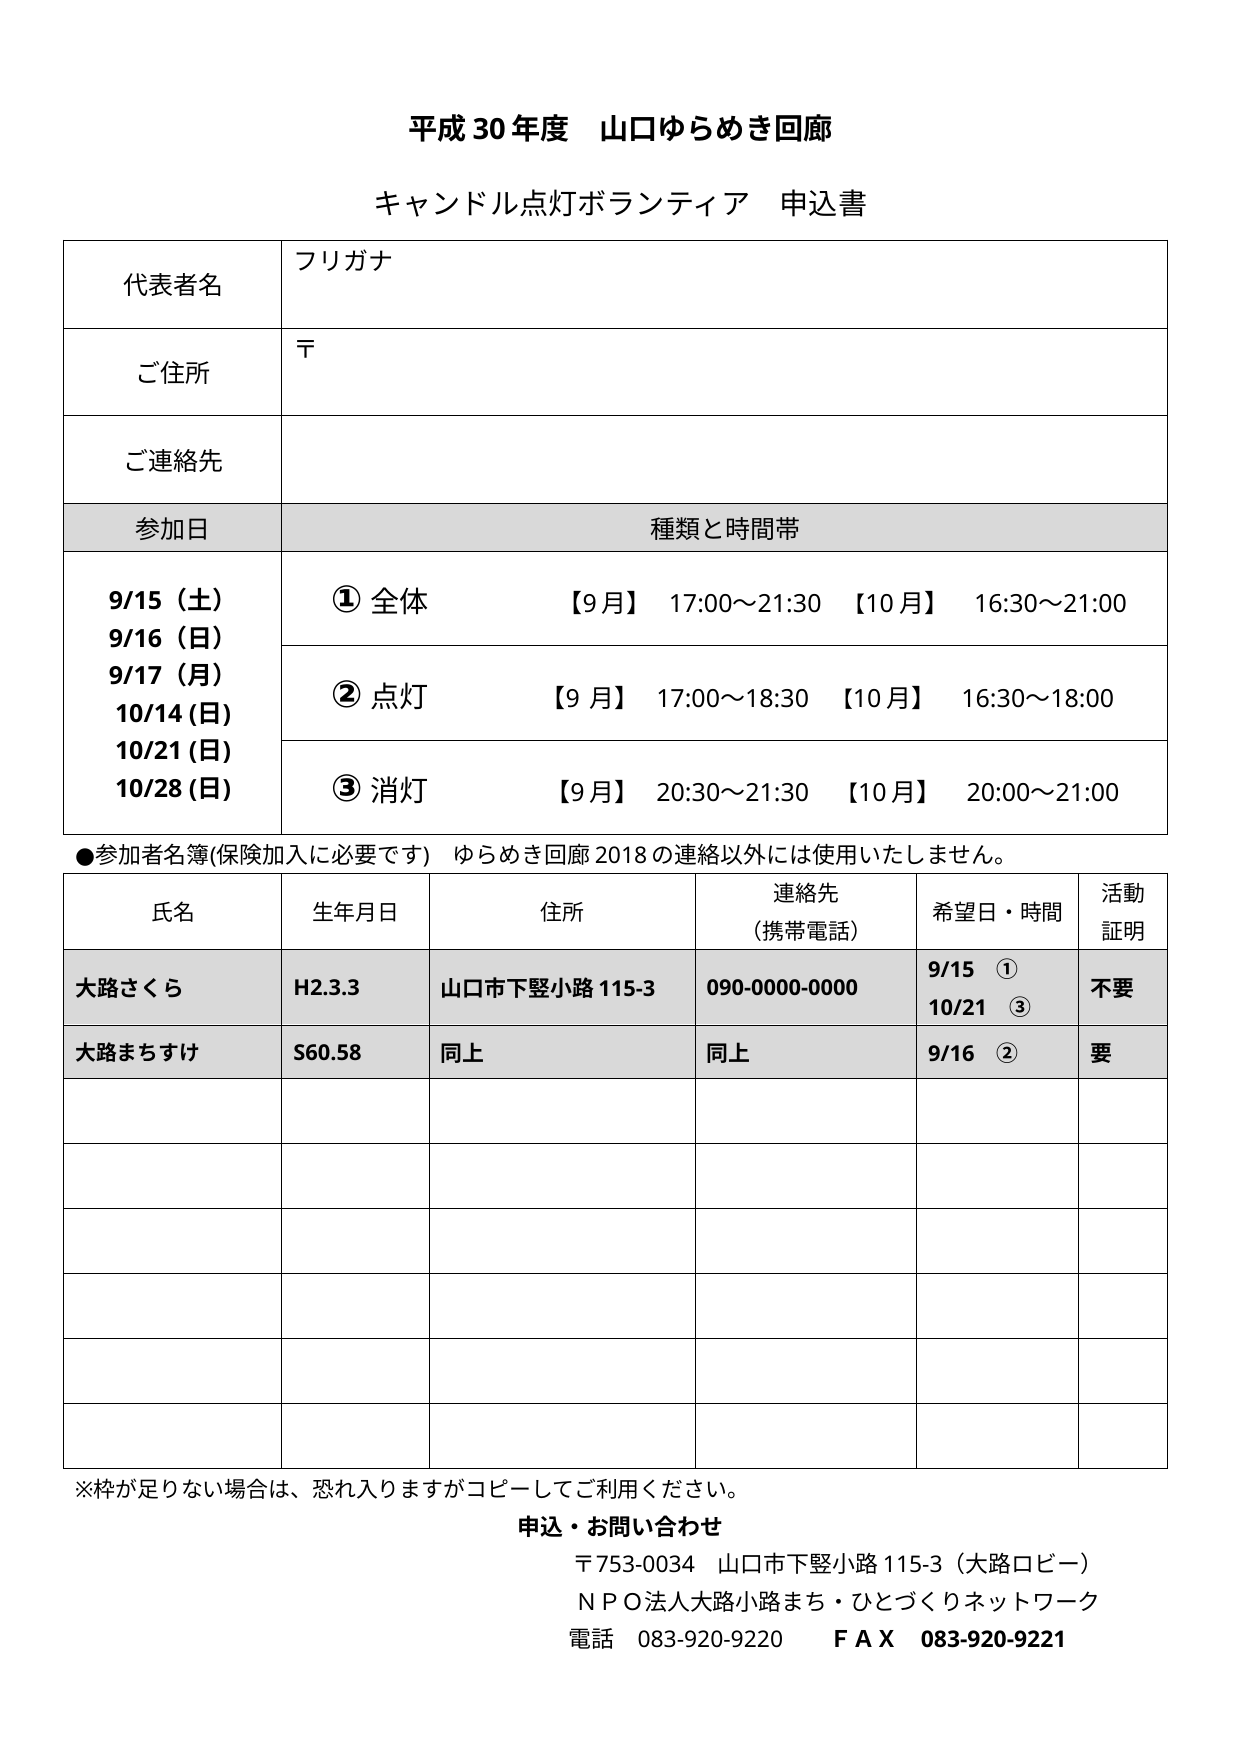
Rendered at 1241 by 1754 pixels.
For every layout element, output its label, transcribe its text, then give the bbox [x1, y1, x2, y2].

table_cell 9/15 ① 10/21 ③ [917, 950, 1078, 1024]
table_cell [1079, 1144, 1167, 1208]
table_cell 同上 [696, 1026, 916, 1078]
text 申込・お問い合わせ [75, 1506, 1165, 1544]
table_cell [1079, 1339, 1167, 1403]
table_header 希望日・時間 [917, 874, 1078, 948]
table_cell [917, 1404, 1078, 1468]
table_cell [64, 1404, 281, 1468]
text キャンドル点灯ボランティア 申込書 [75, 164, 1165, 239]
table_cell 大路さくら [64, 950, 281, 1024]
table_header 代表者名 [64, 241, 281, 327]
table_cell [917, 1209, 1078, 1273]
table_cell 種類と時間帯 [282, 504, 1167, 551]
table_cell 9/15（土） 9/16（日） 9/17（月） 10/14 (日) 10/21 (日) 10/28 (日) [64, 552, 281, 834]
table_cell [282, 1209, 429, 1273]
text 平成30年度 山口ゆらめき回廊 [75, 89, 1165, 164]
table_cell ご連絡先 [64, 416, 281, 503]
table_cell [1079, 1274, 1167, 1338]
table_cell [64, 1274, 281, 1338]
table_header 連絡先 （携帯電話） [696, 874, 916, 948]
text 電話 083-920-9220 ＦＡＸ 083-920-9221 [75, 1619, 1165, 1656]
table_cell [1079, 1404, 1167, 1468]
table_cell [696, 1274, 916, 1338]
table_cell [282, 1339, 429, 1403]
table_cell [430, 1404, 695, 1468]
table_cell [282, 1144, 429, 1208]
table_cell H2.3.3 [282, 950, 429, 1024]
table_cell [696, 1209, 916, 1273]
table_cell 9/16 ② [917, 1026, 1078, 1078]
table_cell [1079, 1079, 1167, 1143]
table_cell 不要 [1079, 950, 1167, 1024]
text 〒753-0034 山口市下竪小路115-3（大路ロビー） [75, 1544, 1165, 1581]
table_cell [430, 1274, 695, 1338]
table_cell 山口市下竪小路115-3 [430, 950, 695, 1024]
table_cell 要 [1079, 1026, 1167, 1078]
table_cell [430, 1339, 695, 1403]
table_cell [64, 1144, 281, 1208]
table_cell [917, 1339, 1078, 1403]
table_header 活動 証明 [1079, 874, 1167, 948]
table_header 氏名 [64, 874, 281, 948]
table_cell [64, 1339, 281, 1403]
table_cell S60.58 [282, 1026, 429, 1078]
table_cell [917, 1079, 1078, 1143]
table_cell [1079, 1209, 1167, 1273]
table_cell ご住所 [64, 329, 281, 415]
table_cell [917, 1144, 1078, 1208]
table_cell [696, 1144, 916, 1208]
table_cell [282, 1404, 429, 1468]
table_cell [430, 1144, 695, 1208]
table_cell [282, 1079, 429, 1143]
table_header 生年月日 [282, 874, 429, 948]
table_cell [64, 1209, 281, 1273]
table_cell [430, 1079, 695, 1143]
table_header フリガナ [282, 241, 1167, 327]
table_cell 大路まちすけ [64, 1026, 281, 1078]
table_cell ①全体 【9月】 17:00～21:30 【10月】 16:30～21:00 [282, 552, 1167, 645]
table_cell 参加日 [64, 504, 281, 551]
text ●参加者名簿(保険加入に必要です) ゆらめき回廊2018の連絡以外には使用いたしません。 [75, 835, 1165, 872]
table_cell [696, 1079, 916, 1143]
table_cell 090-0000-0000 [696, 950, 916, 1024]
text ※枠が足りない場合は、恐れ入りますがコピーしてご利用ください。 [75, 1469, 1165, 1506]
table_cell [430, 1209, 695, 1273]
table_header 住所 [430, 874, 695, 948]
table_cell 同上 [430, 1026, 695, 1078]
table_cell ③消灯 【9月】 20:30～21:30 【10月】 20:00～21:00 [282, 741, 1167, 834]
table_cell [282, 416, 1167, 503]
text ＮＰＯ法人大路小路まち・ひとづくりネットワーク [75, 1581, 1165, 1619]
table_cell [917, 1274, 1078, 1338]
table_cell [696, 1404, 916, 1468]
table_cell [282, 1274, 429, 1338]
table_cell ②点灯 【9月】 17:00～18:30 【10月】 16:30～18:00 [282, 646, 1167, 739]
table_cell 〒 [282, 329, 1167, 415]
table_cell [64, 1079, 281, 1143]
table_cell [696, 1339, 916, 1403]
